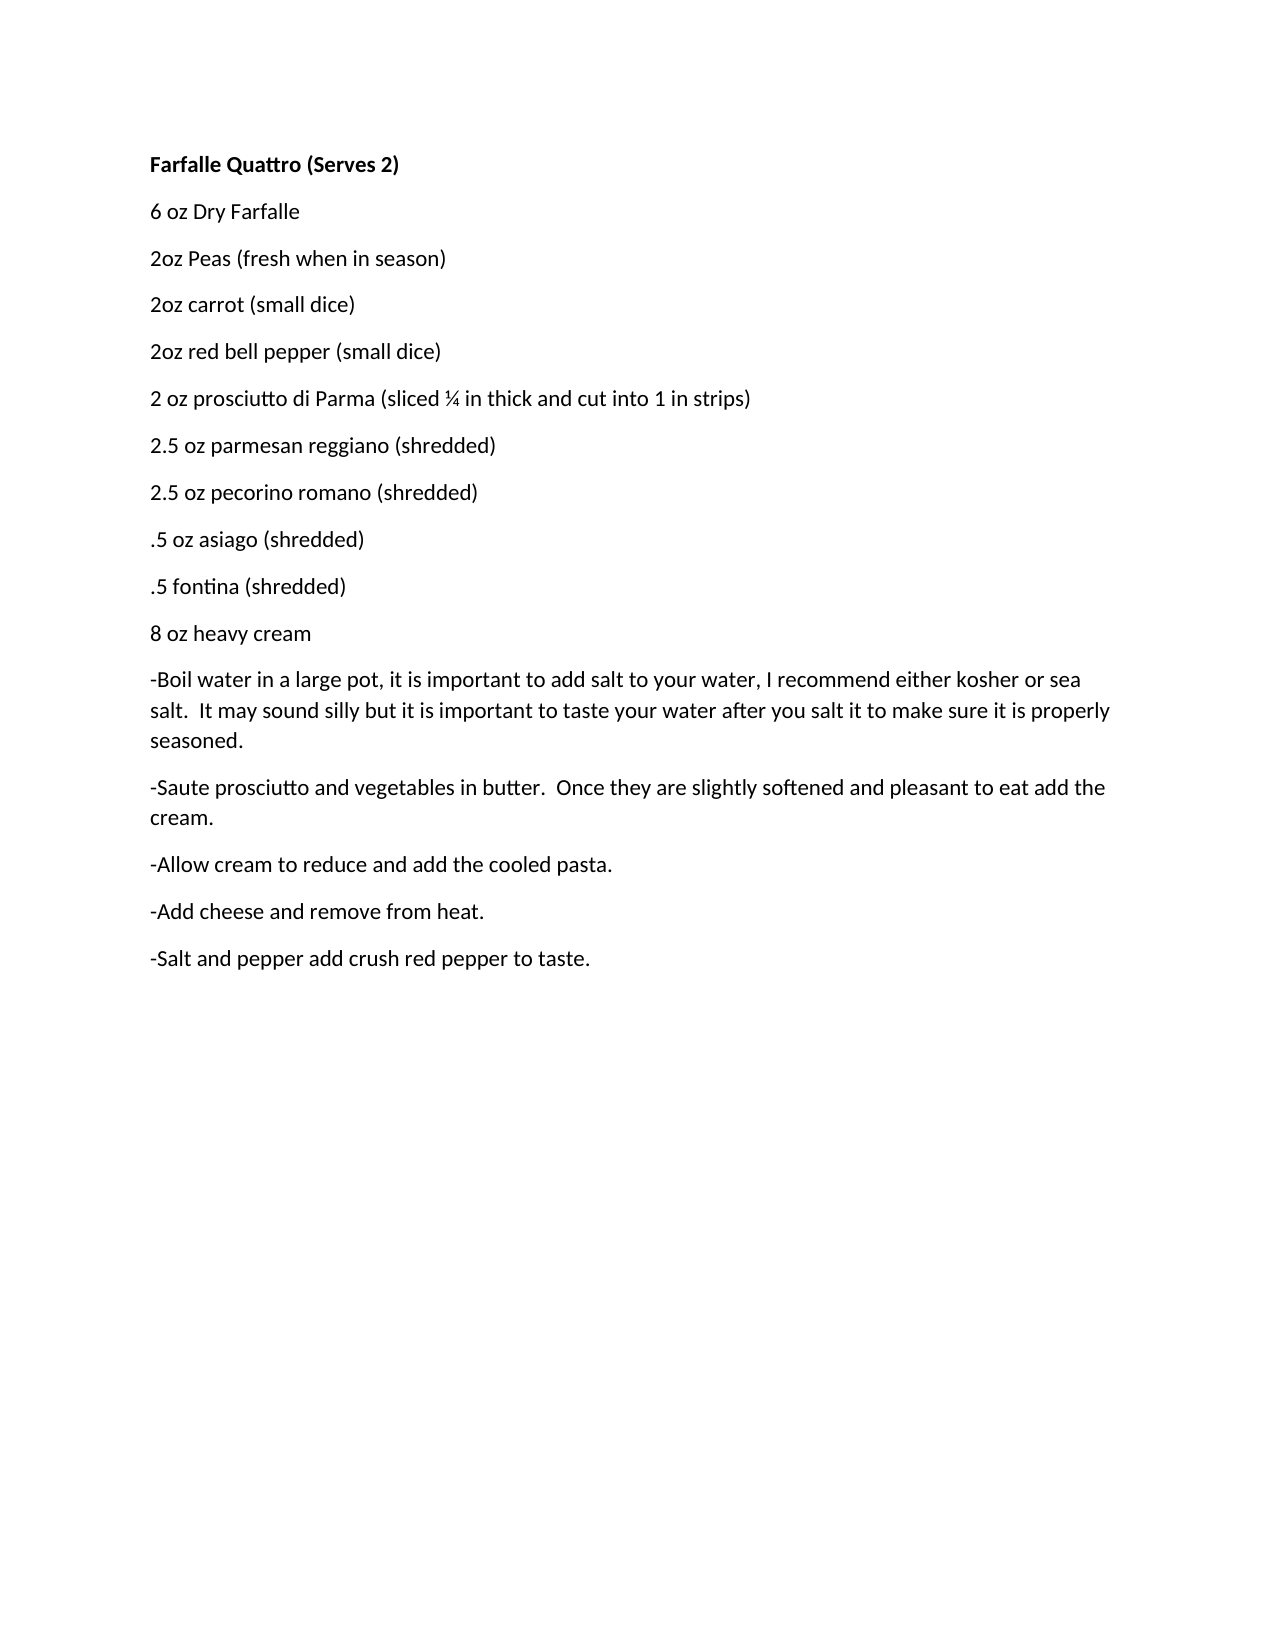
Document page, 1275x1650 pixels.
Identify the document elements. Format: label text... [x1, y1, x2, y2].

text 2oz carrot (small dice) [150, 291, 1125, 319]
text -Saute prosciutto and vegetables in butter. Once they are slightly softened and pleasant to eat add the cream. [150, 773, 1125, 831]
text 2oz Peas (fresh when in season) [150, 244, 1125, 272]
text -Boil water in a large pot, it is important to add salt to your water, I recommend either kosher or sea salt. It may sound silly but it is important to taste your water after you salt it to make sure it is properly seasoned. [150, 666, 1125, 754]
text Farfalle Quattro (Serves 2) [150, 150, 1125, 178]
text .5 fontina (shredded) [150, 572, 1125, 600]
text -Add cheese and remove from heat. [150, 897, 1125, 925]
text 2 oz prosciutto di Parma (sliced ¼ in thick and cut into 1 in strips) [150, 384, 1125, 412]
text 2.5 oz parmesan reggiano (shredded) [150, 431, 1125, 459]
text .5 oz asiago (shredded) [150, 525, 1125, 553]
text 2oz red bell pepper (small dice) [150, 337, 1125, 366]
text 2.5 oz pecorino romano (shredded) [150, 478, 1125, 506]
text 8 oz heavy cream [150, 619, 1125, 647]
text -Allow cream to reduce and add the cooled pasta. [150, 850, 1125, 878]
text -Salt and pepper add crush red pepper to taste. [150, 944, 1125, 972]
text 6 oz Dry Farfalle [150, 197, 1125, 225]
